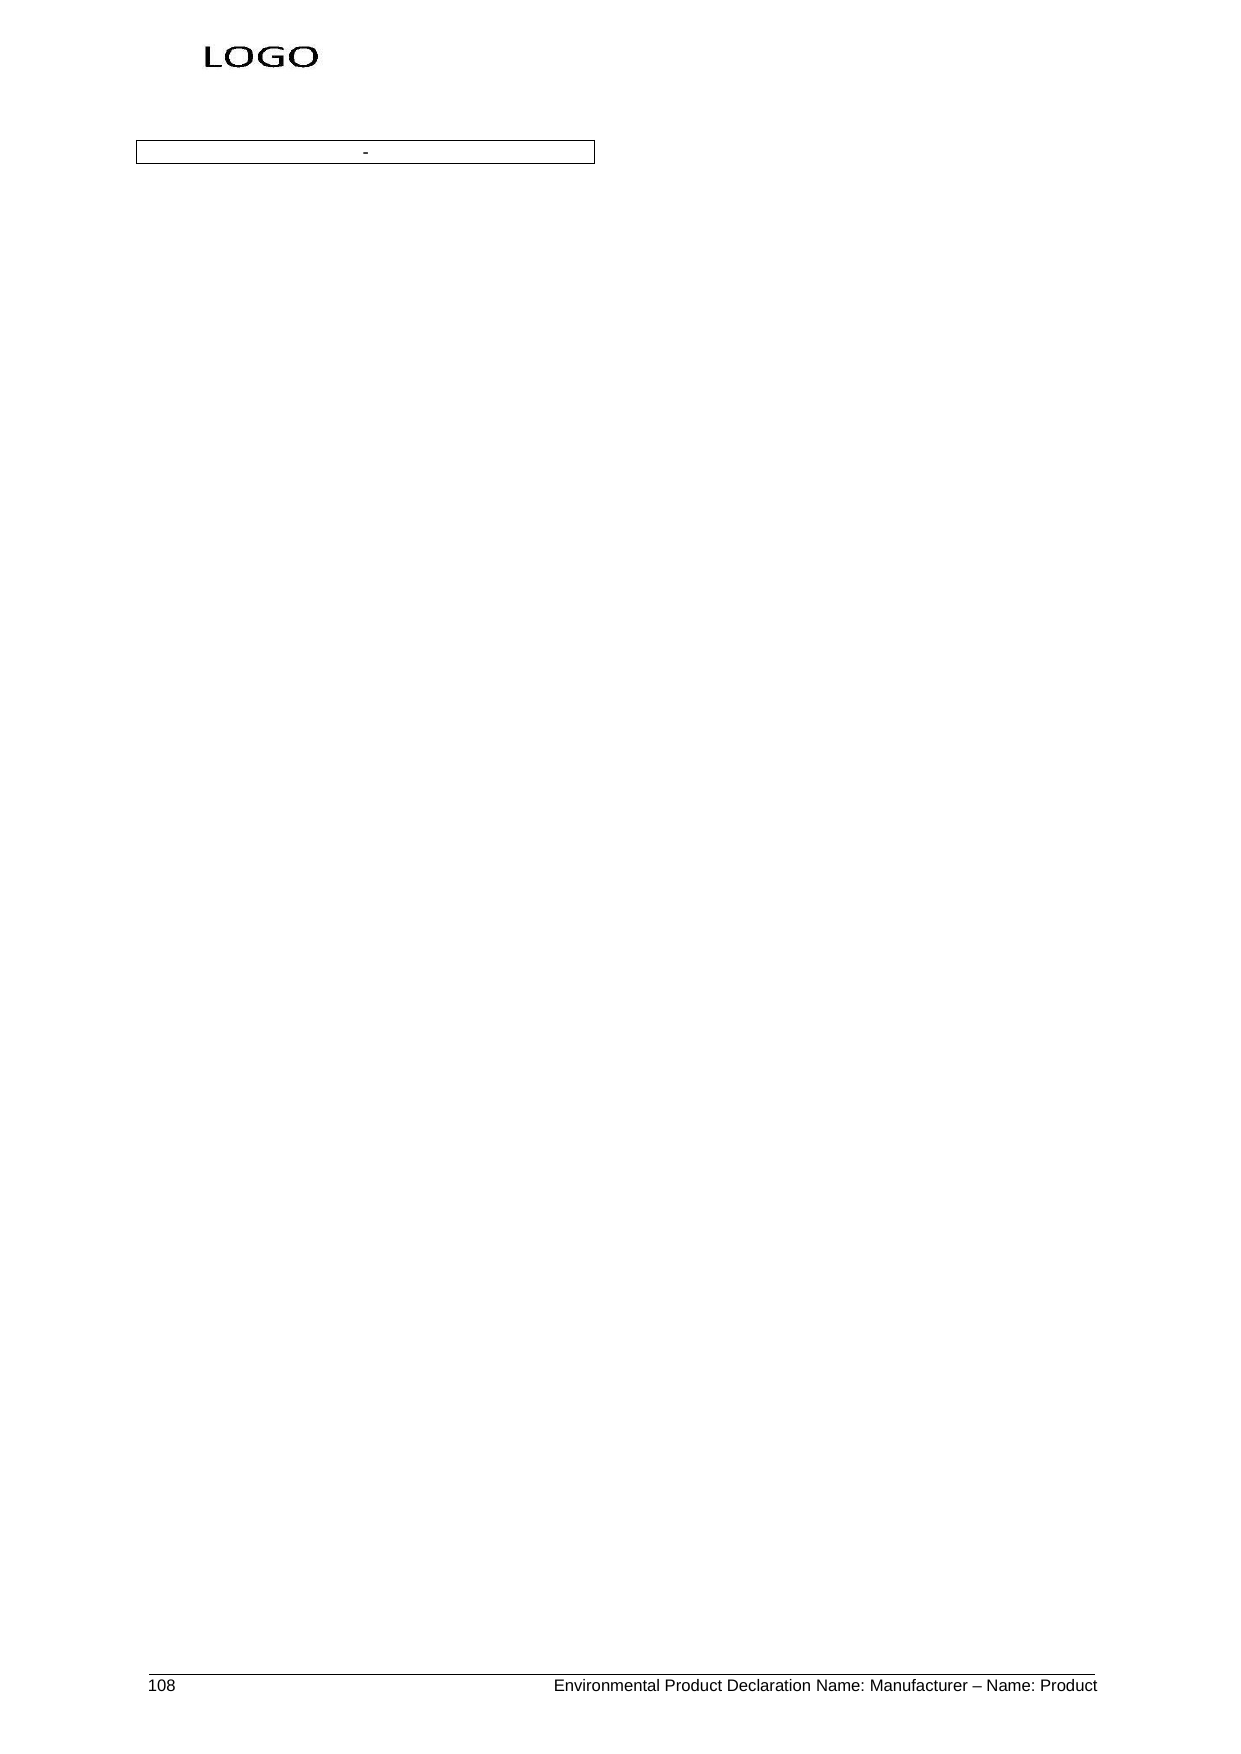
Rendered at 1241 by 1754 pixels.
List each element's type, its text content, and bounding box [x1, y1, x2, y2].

table_cell - [137, 141, 594, 162]
picture [148, 13, 623, 102]
